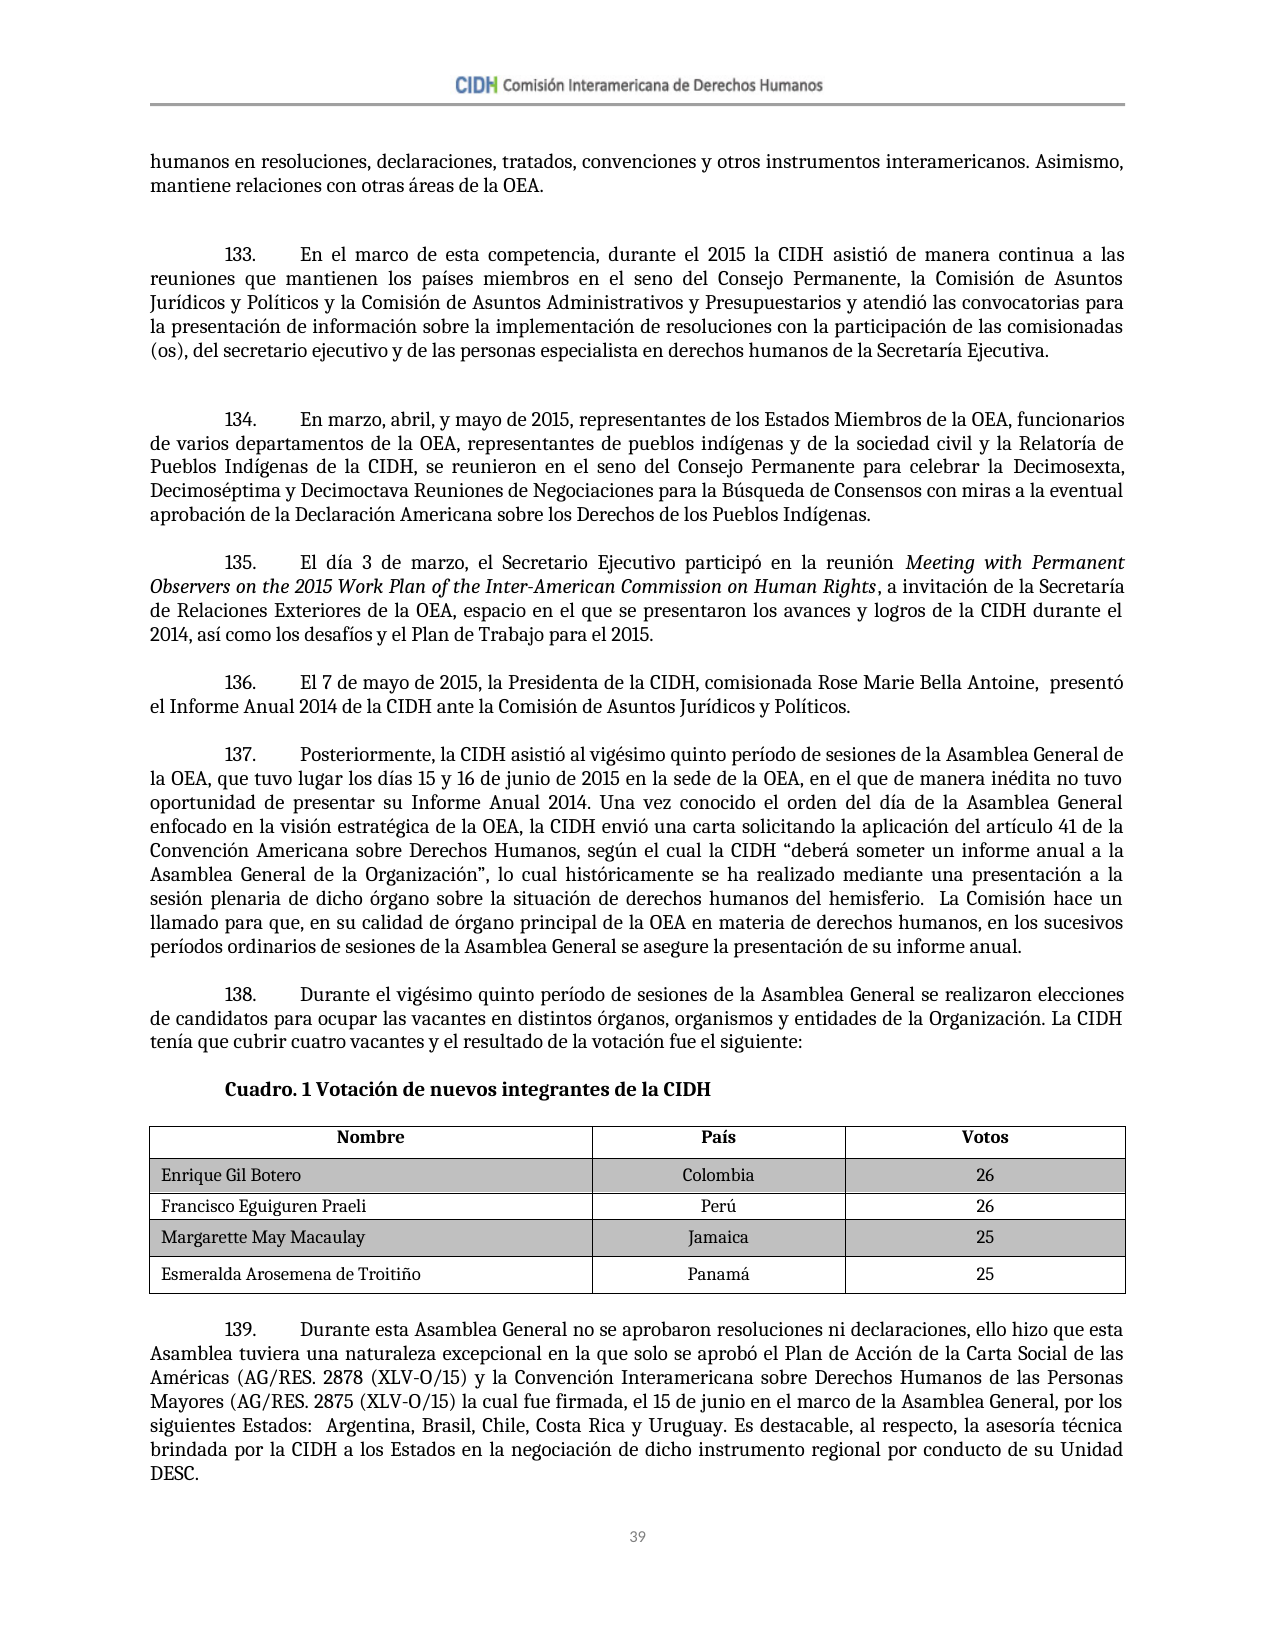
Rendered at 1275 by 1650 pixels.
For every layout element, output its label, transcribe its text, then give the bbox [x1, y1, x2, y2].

table_cell Perú [593, 1194, 845, 1218]
list El día 3 de marzo, el Secretario Ejecutivo participó en la reunión Meeting with Permanent Observers on the 2015 Work Plan of the Inter-American Commission on Human Rights, a invitación de la Secretaría de Relaciones Exteriores de la OEA, espacio en el que se presentaron los avances y logros de la CIDH durante el 2014, así como los desafíos y el Plan de Trabajo para el 2015. [150, 551, 1125, 647]
table_cell Francisco Eguiguren Praeli [150, 1194, 592, 1218]
list Durante esta Asamblea General no se aprobaron resoluciones ni declaraciones, ello hizo que esta Asamblea tuviera una naturaleza excepcional en la que solo se aprobó el Plan de Acción de la Carta Social de las Américas (AG/RES. 2878 (XLV-O/15) y la Convención Interamericana sobre Derechos Humanos de las Personas Mayores (AG/RES. 2875 (XLV-O/15) la cual fue firmada, el 15 de junio en el marco de la Asamblea General, por los siguientes Estados: Argentina, Brasil, Chile, Costa Rica y Uruguay. Es destacable, al respecto, la asesoría técnica brindada por la CIDH a los Estados en la negociación de dicho instrumento regional por conducto de su Unidad DESC. [150, 1317, 1125, 1485]
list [150, 150, 1125, 198]
table_cell 25 [846, 1220, 1125, 1256]
list Durante el vigésimo quinto período de sesiones de la Asamblea General se realizaron elecciones de candidatos para ocupar las vacantes en distintos órganos, organismos y entidades de la Organización. La CIDH tenía que cubrir cuatro vacantes y el resultado de la votación fue el siguiente: [150, 982, 1125, 1054]
table_cell Enrique Gil Botero [150, 1159, 592, 1192]
table_cell Esmeralda Arosemena de Troitiño [150, 1257, 592, 1292]
text Cuadro. 1 Votación de nuevos integrantes de la CIDH [150, 1078, 1125, 1102]
table_header País [593, 1127, 845, 1158]
table_cell 26 [846, 1194, 1125, 1218]
table_header Votos [846, 1127, 1125, 1158]
table_header Nombre [150, 1127, 592, 1158]
table_cell Jamaica [593, 1220, 845, 1256]
list El 7 de mayo de 2015, la Presidenta de la CIDH, comisionada Rose Marie Bella Antoine, presentó el Informe Anual 2014 de la CIDH ante la Comisión de Asuntos Jurídicos y Políticos. [150, 671, 1125, 719]
table_cell Margarette May Macaulay [150, 1220, 592, 1256]
table_cell Panamá [593, 1257, 845, 1292]
list Posteriormente, la CIDH asistió al vigésimo quinto período de sesiones de la Asamblea General de la OEA, que tuvo lugar los días 15 y 16 de junio de 2015 en la sede de la OEA, en el que de manera inédita no tuvo oportunidad de presentar su Informe Anual 2014. Una vez conocido el orden del día de la Asamblea General enfocado en la visión estratégica de la OEA, la CIDH envió una carta solicitando la aplicación del artículo 41 de la Convención Americana sobre Derechos Humanos, según el cual la CIDH “deberá someter un informe anual a la Asamblea General de la Organización”, lo cual históricamente se ha realizado mediante una presentación a la sesión plenaria de dicho órgano sobre la situación de derechos humanos del hemisferio. La Comisión hace un llamado para que, en su calidad de órgano principal de la OEA en materia de derechos humanos, en los sucesivos períodos ordinarios de sesiones de la Asamblea General se asegure la presentación de su informe anual. [150, 743, 1125, 958]
table_cell Colombia [593, 1159, 845, 1192]
table_cell 25 [846, 1257, 1125, 1292]
list En el marco de esta competencia, durante el 2015 la CIDH asistió de manera continua a las reuniones que mantienen los países miembros en el seno del Consejo Permanente, la Comisión de Asuntos Jurídicos y Políticos y la Comisión de Asuntos Administrativos y Presupuestarios y atendió las convocatorias para la presentación de información sobre la implementación de resoluciones con la participación de las comisionadas (os), del secretario ejecutivo y de las personas especialista en derechos humanos de la Secretaría Ejecutiva. [150, 243, 1125, 362]
picture [449, 75, 826, 96]
table_cell 26 [846, 1159, 1125, 1192]
list En marzo, abril, y mayo de 2015, representantes de los Estados Miembros de la OEA, funcionarios de varios departamentos de la OEA, representantes de pueblos indígenas y de la sociedad civil y la Relatoría de Pueblos Indígenas de la CIDH, se reunieron en el seno del Consejo Permanente para celebrar la Decimosexta, Decimoséptima y Decimoctava Reuniones de Negociaciones para la Búsqueda de Consensos con miras a la eventual aprobación de la Declaración Americana sobre los Derechos de los Pueblos Indígenas. [150, 407, 1125, 527]
